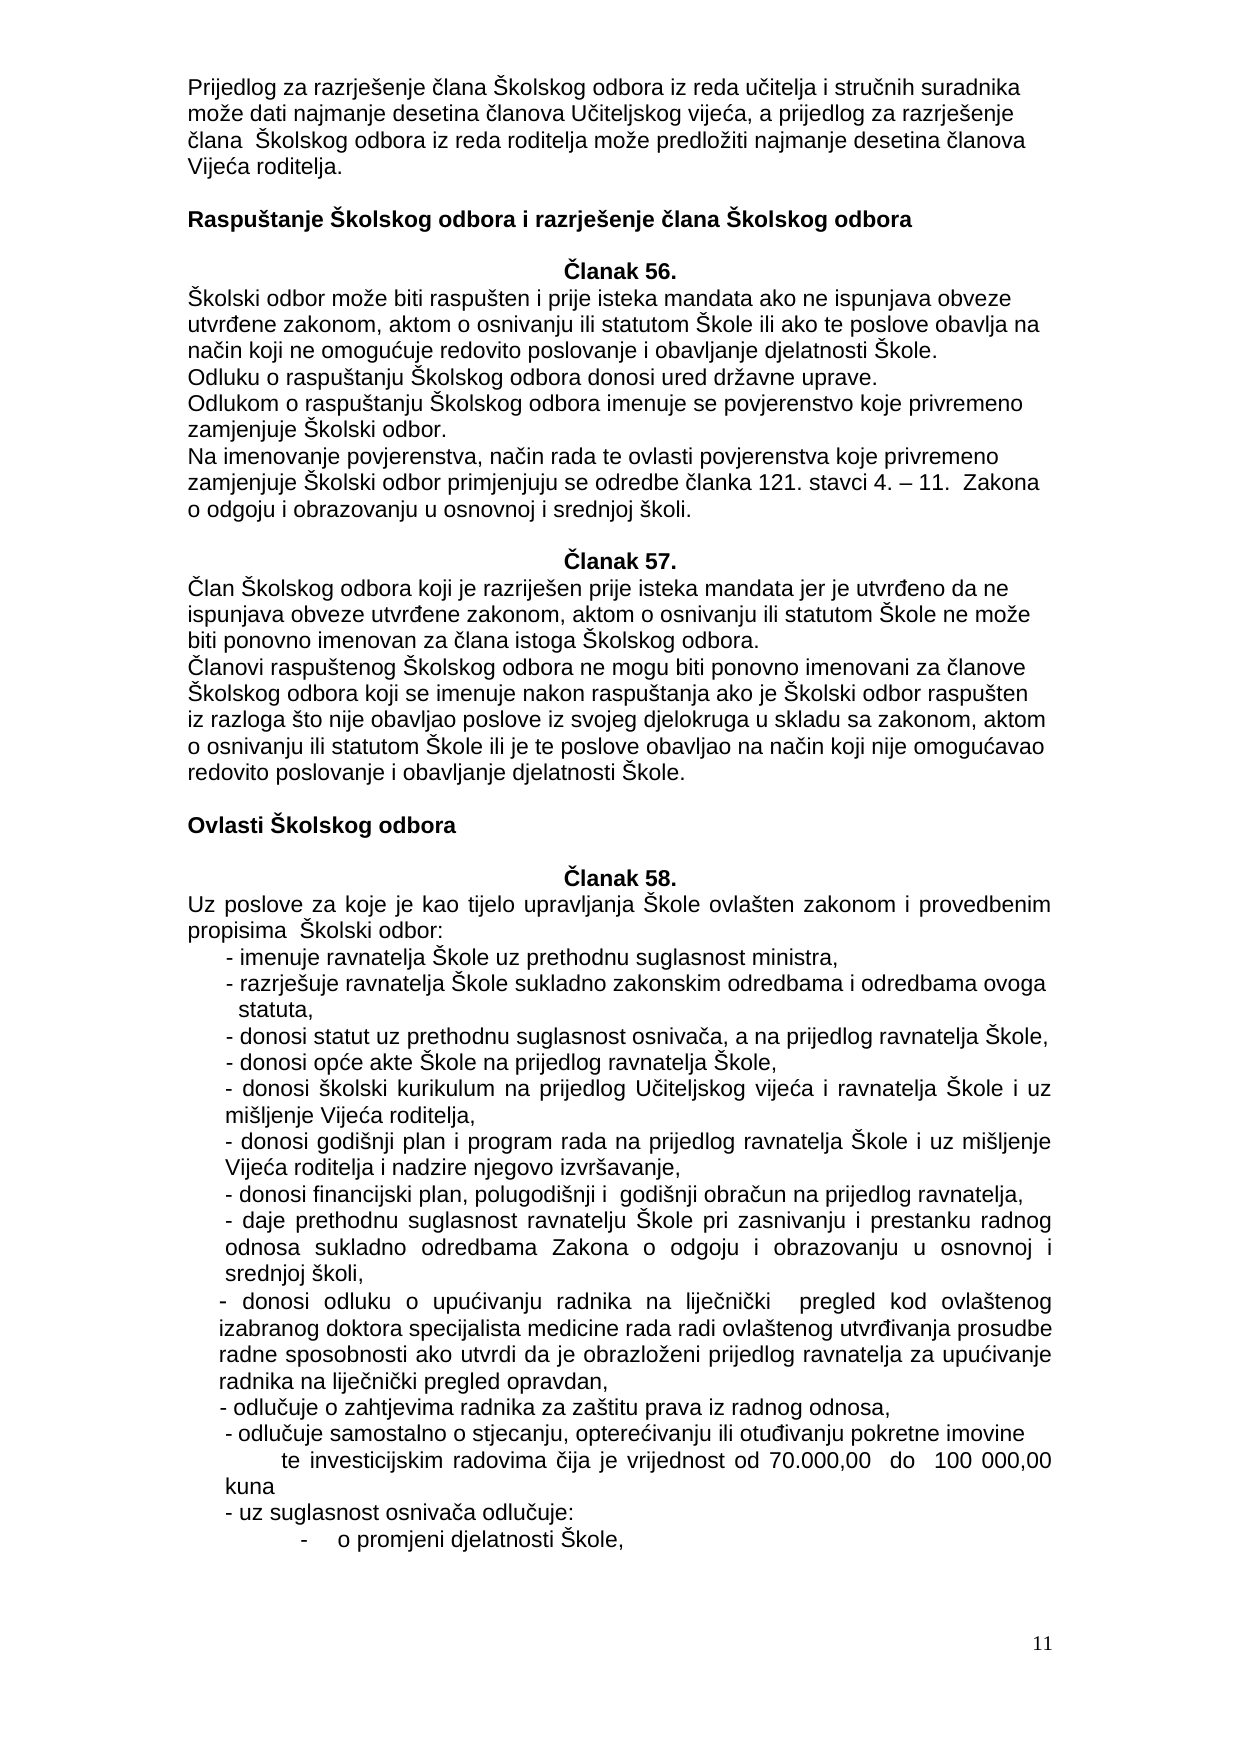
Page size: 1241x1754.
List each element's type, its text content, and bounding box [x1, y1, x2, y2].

text Prijedlog za razrješenje člana Školskog odbora iz reda učitelja i stručnih suradnika može dati najmanje desetina članova Učiteljskog vijeća, a prijedlog za razrješenje člana Školskog odbora iz reda roditelja može predložiti najmanje desetina članova Vijeća roditelja. [187, 74, 1053, 179]
text Članak 58. [187, 864, 1053, 891]
text Uz poslove za koje je kao tijelo upravljanja Škole ovlašten zakonom i provedbenim propisima Školski odbor: [187, 891, 1053, 943]
text Članak 57. [187, 548, 1053, 574]
text - donosi godišnji plan i program rada na prijedlog ravnatelja Škole i uz mišljenje Vijeća roditelja i nadzire njegovo izvršavanje, [225, 1128, 1053, 1181]
text Članak 56. [187, 258, 1053, 285]
text - donosi opće akte Škole na prijedlog ravnatelja Škole, [187, 1049, 1053, 1075]
text Članovi raspuštenog Školskog odbora ne mogu biti ponovno imenovani za članove Školskog odbora koji se imenuje nakon raspuštanja ako je Školski odbor raspušten iz razloga što nije obavljao poslove iz svojeg djelokruga u skladu sa zakonom, aktom o osnivanju ili statutom Škole ili je te poslove obavljao na način koji nije omogućavao redovito poslovanje i obavljanje djelatnosti Škole. [187, 654, 1053, 785]
text Školski odbor može biti raspušten i prije isteka mandata ako ne ispunjava obveze utvrđene zakonom, aktom o osnivanju ili statutom Škole ili ako te poslove obavlja na način koji ne omogućuje redovito poslovanje i obavljanje djelatnosti Škole. [187, 285, 1053, 364]
text - donosi školski kurikulum na prijedlog Učiteljskog vijeća i ravnatelja Škole i uz mišljenje Vijeća roditelja, [225, 1075, 1053, 1128]
text - donosi financijski plan, polugodišnji i godišnji obračun na prijedlog ravnatelja, [225, 1181, 1053, 1207]
text Odlukom o raspuštanju Školskog odbora imenuje se povjerenstvo koje privremeno zamjenjuje Školski odbor. [187, 390, 1053, 443]
text te investicijskim radovima čija je vrijednost od 70.000,00 do 100 000,00 kuna [225, 1447, 1053, 1499]
text Član Školskog odbora koji je razriješen prije isteka mandata jer je utvrđeno da ne ispunjava obveze utvrđene zakonom, aktom o osnivanju ili statutom Škole ne može biti ponovno imenovan za člana istoga Školskog odbora. [187, 574, 1053, 654]
text - uz suglasnost osnivača odlučuje: [225, 1499, 1053, 1526]
text Odluku o raspuštanju Školskog odbora donosi ured državne uprave. [187, 364, 1053, 390]
text - odlučuje samostalno o stjecanju, opterećivanju ili otuđivanju pokretne imovine [225, 1420, 1053, 1447]
list o promjeni djelatnosti Škole, [300, 1526, 1053, 1552]
text - daje prethodnu suglasnost ravnatelju Škole pri zasnivanju i prestanku radnog odnosa sukladno odredbama Zakona o odgoju i obrazovanju u osnovnoj i srednjoj školi, [225, 1207, 1053, 1286]
text - donosi odluku o upućivanju radnika na liječnički pregled kod ovlaštenog izabranog doktora specijalista medicine rada radi ovlaštenog utvrđivanja prosudbe radne sposobnosti ako utvrdi da je obrazloženi prijedlog ravnatelja za upućivanje radnika na liječnički pregled opravdan, [219, 1286, 1053, 1394]
text - donosi statut uz prethodnu suglasnost osnivača, a na prijedlog ravnatelja Škole, [187, 1023, 1053, 1049]
text - odlučuje o zahtjevima radnika za zaštitu prava iz radnog odnosa, [187, 1394, 1053, 1420]
text - imenuje ravnatelja Škole uz prethodnu suglasnost ministra, [187, 943, 1053, 970]
text Raspuštanje Školskog odbora i razrješenje člana Školskog odbora [187, 206, 1053, 232]
text - razrješuje ravnatelja Škole sukladno zakonskim odredbama i odredbama ovoga [187, 970, 1053, 996]
text Ovlasti Školskog odbora [187, 812, 1053, 838]
text Na imenovanje povjerenstva, način rada te ovlasti povjerenstva koje privremeno zamjenjuje Školski odbor primjenjuju se odredbe članka 121. stavci 4. – 11. Zakona o odgoju i obrazovanju u osnovnoj i srednjoj školi. [187, 443, 1053, 522]
text statuta, [187, 996, 1053, 1023]
